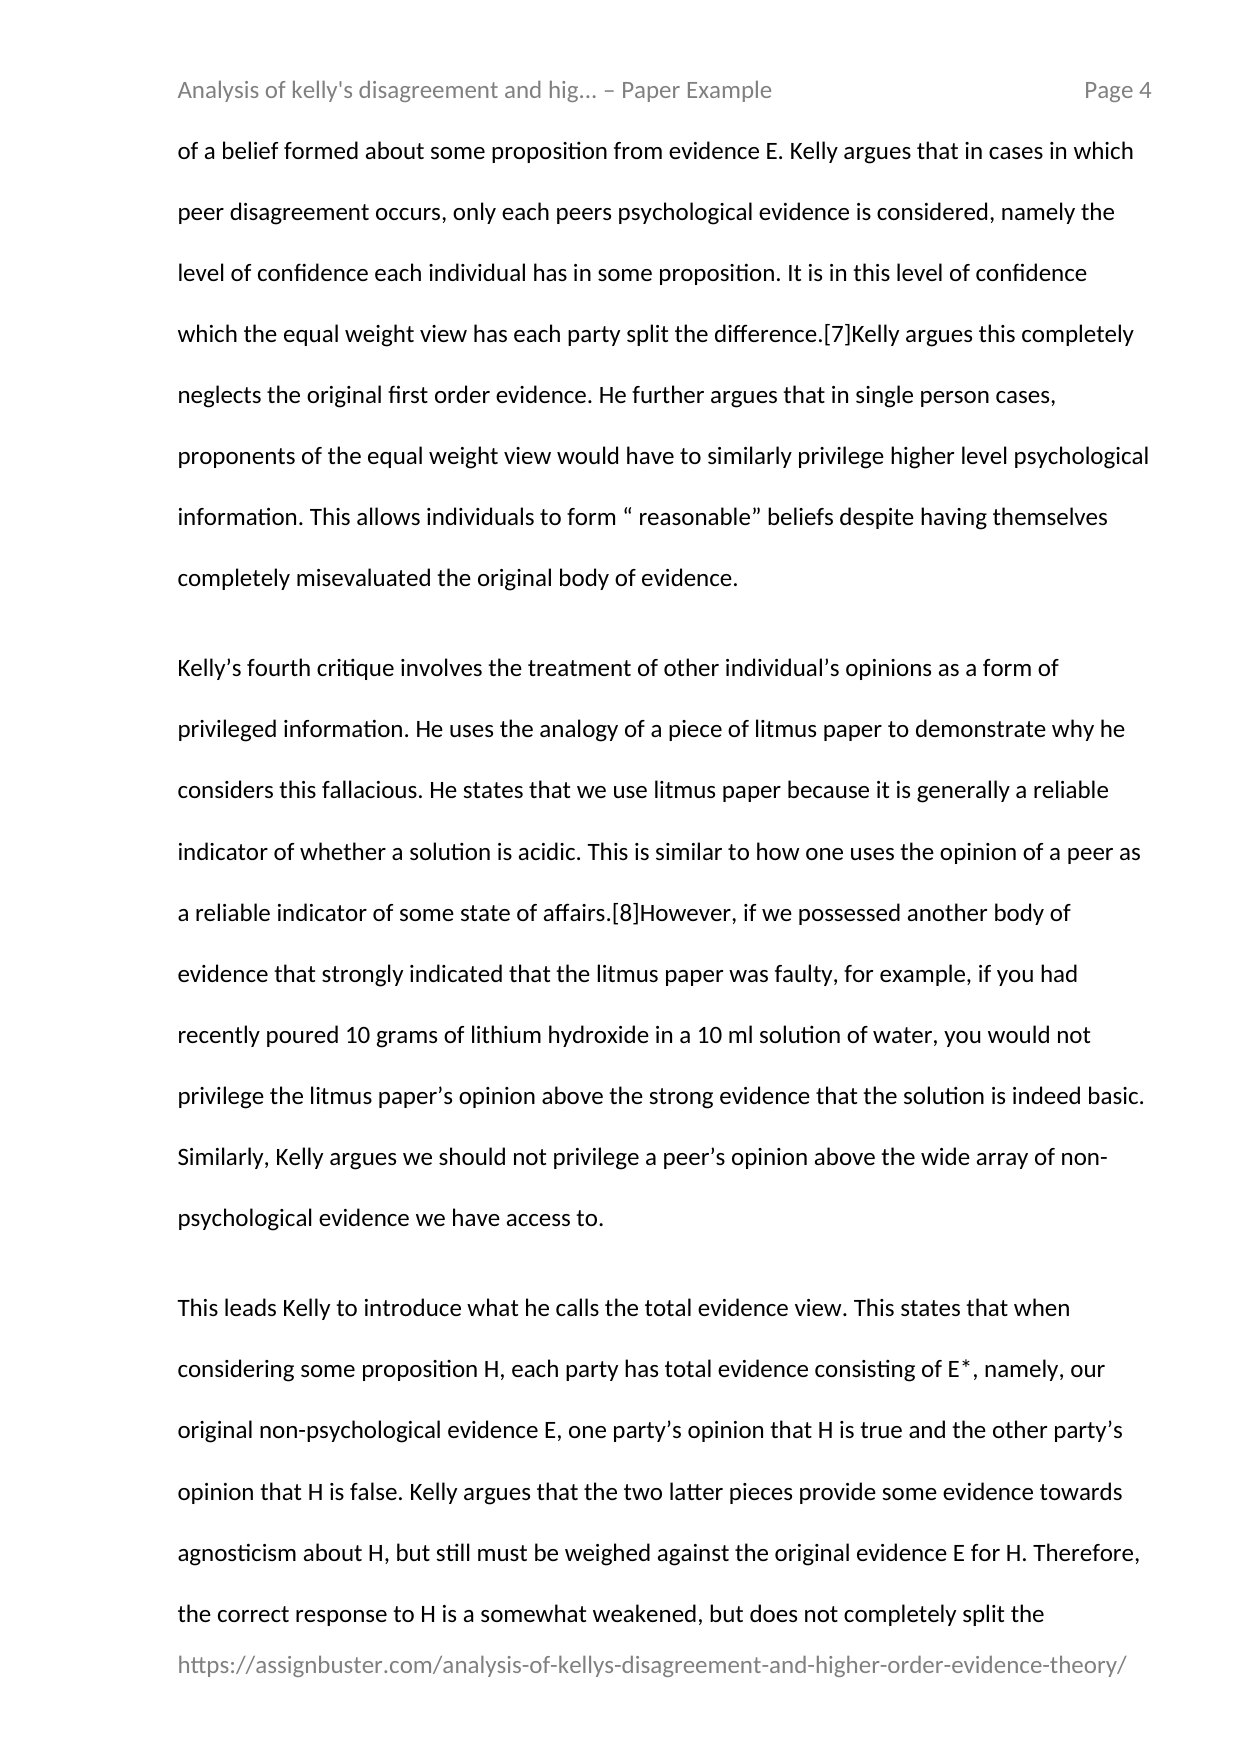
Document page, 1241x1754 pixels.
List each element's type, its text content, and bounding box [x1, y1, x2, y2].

text Kelly’s fourth critique involves the treatment of other individual’s opinions as a form of privileged information. He uses the analogy of a piece of litmus paper to demonstrate why he considers this fallacious. He states that we use litmus paper because it is generally a reliable indicator of whether a solution is acidic. This is similar to how one uses the opinion of a peer as a reliable indicator of some state of affairs.[8]However, if we possessed another body of evidence that strongly indicated that the litmus paper was faulty, for example, if you had recently poured 10 grams of lithium hydroxide in a 10 ml solution of water, you would not privilege the litmus paper’s opinion above the strong evidence that the solution is indeed basic. Similarly, Kelly argues we should not privilege a peer’s opinion above the wide array of non-psychological evidence we have access to. [177, 653, 1152, 1232]
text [177, 135, 1152, 593]
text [177, 1292, 1152, 1628]
